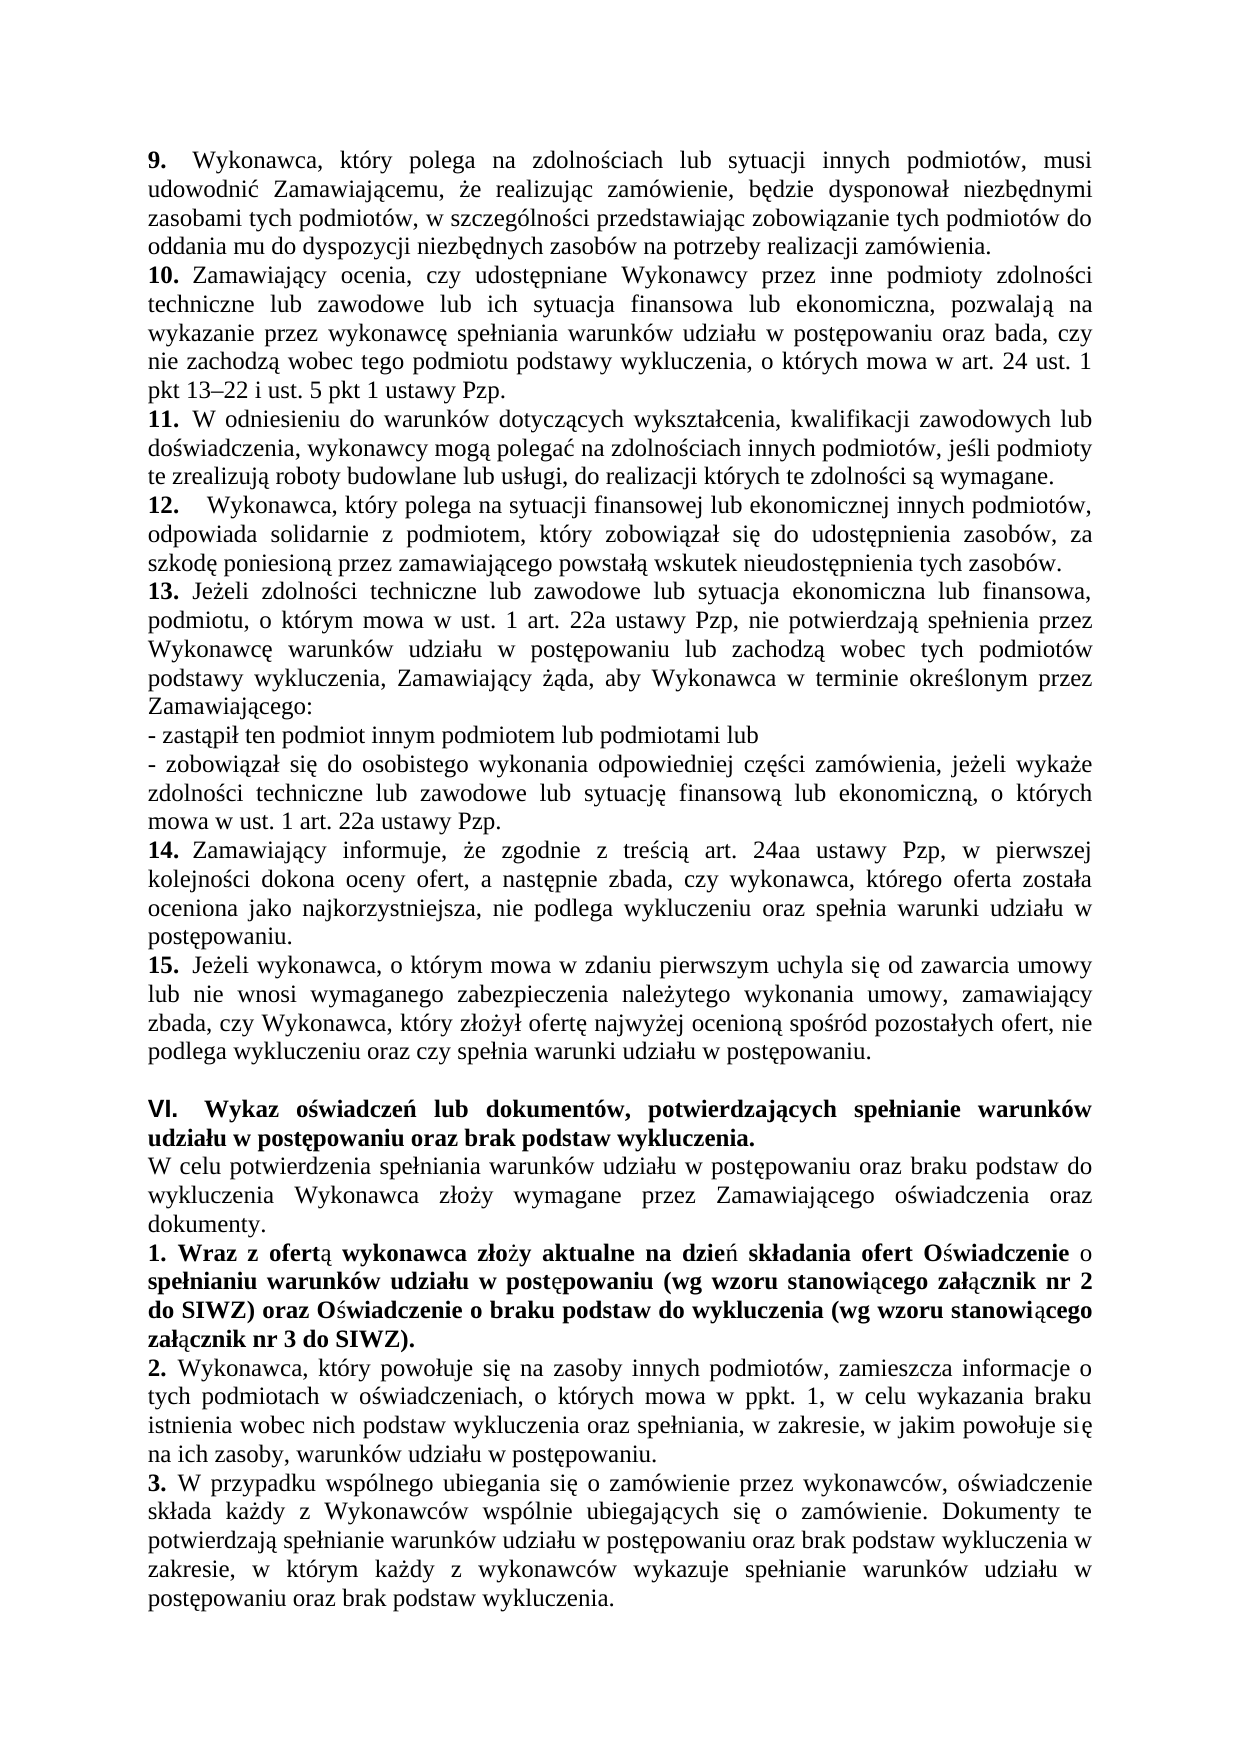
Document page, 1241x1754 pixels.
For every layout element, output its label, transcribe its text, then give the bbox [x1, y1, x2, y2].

text - zastąpił ten podmiot innym podmiotem lub podmiotami lub [148, 720, 1093, 749]
list Zamawiający ocenia, czy udostępniane Wykonawcy przez inne podmioty zdolności techniczne lub zawodowe lub ich sytuacja finansowa lub ekonomiczna, pozwalają na wykazanie przez wykonawcę spełniania warunków udziału w postępowaniu oraz bada, czy nie zachodzą wobec tego podmiotu podstawy wykluczenia, o których mowa w art. 24 ust. 1 pkt 13–22 i ust. 5 pkt 1 ustawy Pzp. [148, 260, 1093, 404]
list Wraz z ofertą wykonawca złoży aktualne na dzień składania ofert Oświadczenie o spełnianiu warunków udziału w postępowaniu (wg wzoru stanowiącego załącznik nr 2 do SIWZ) oraz Oświadczenie o braku podstaw do wykluczenia (wg wzoru stanowiącego załącznik nr 3 do SIWZ). [148, 1238, 1093, 1353]
text - zobowiązał się do osobistego wykonania odpowiedniej części zamówienia, jeżeli wykaże zdolności techniczne lub zawodowe lub sytuację finansową lub ekonomiczną, o których mowa w ust. 1 art. 22a ustawy Pzp. [148, 749, 1093, 835]
list W przypadku wspólnego ubiegania się o zamówienie przez wykonawców, oświadczenie składa każdy z Wykonawców wspólnie ubiegających się o zamówienie. Dokumenty te potwierdzają spełnianie warunków udziału w postępowaniu oraz brak podstaw wykluczenia w zakresie, w którym każdy z wykonawców wykazuje spełnianie warunków udziału w postępowaniu oraz brak podstaw wykluczenia. [148, 1468, 1093, 1611]
list W odniesieniu do warunków dotyczących wykształcenia, kwalifikacji zawodowych lub doświadczenia, wykonawcy mogą polegać na zdolnościach innych podmiotów, jeśli podmioty te zrealizują roboty budowlane lub usługi, do realizacji których te zdolności są wymagane. [148, 404, 1093, 490]
list Wykonawca, który powołuje się na zasoby innych podmiotów, zamieszcza informacje o tych podmiotach w oświadczeniach, o których mowa w ppkt. 1, w celu wykazania braku istnienia wobec nich podstaw wykluczenia oraz spełniania, w zakresie, w jakim powołuje się na ich zasoby, warunków udziału w postępowaniu. [148, 1353, 1093, 1468]
list Wykonawca, który polega na zdolnościach lub sytuacji innych podmiotów, musi udowodnić Zamawiającemu, że realizując zamówienie, będzie dysponował niezbędnymi zasobami tych podmiotów, w szczególności przedstawiając zobowiązanie tych podmiotów do oddania mu do dyspozycji niezbędnych zasobów na potrzeby realizacji zamówienia. [148, 145, 1093, 260]
list Jeżeli zdolności techniczne lub zawodowe lub sytuacja ekonomiczna lub finansowa, podmiotu, o którym mowa w ust. 1 art. 22a ustawy Pzp, nie potwierdzają spełnienia przez Wykonawcę warunków udziału w postępowaniu lub zachodzą wobec tych podmiotów podstawy wykluczenia, Zamawiający żąda, aby Wykonawca w terminie określonym przez Zamawiającego: [148, 576, 1093, 720]
list Wykonawca, który polega na sytuacji finansowej lub ekonomicznej innych podmiotów, odpowiada solidarnie z podmiotem, który zobowiązał się do udostępnienia zasobów, za szkodę poniesioną przez zamawiającego powstałą wskutek nieudostępnienia tych zasobów. [148, 490, 1093, 576]
text W celu potwierdzenia spełniania warunków udziału w postępowaniu oraz braku podstaw do wykluczenia Wykonawca złoży wymagane przez Zamawiającego oświadczenia oraz dokumenty. [148, 1151, 1093, 1238]
list Wykaz oświadczeń lub dokumentów, potwierdzających spełnianie warunków udziału w postępowaniu oraz brak podstaw wykluczenia. [148, 1094, 1093, 1151]
list Zamawiający informuje, że zgodnie z treścią art. 24aa ustawy Pzp, w pierwszej kolejności dokona oceny ofert, a następnie zbada, czy wykonawca, którego oferta została oceniona jako najkorzystniejsza, nie podlega wykluczeniu oraz spełnia warunki udziału w postępowaniu. [148, 835, 1093, 950]
list Jeżeli wykonawca, o którym mowa w zdaniu pierwszym uchyla się od zawarcia umowy lub nie wnosi wymaganego zabezpieczenia należytego wykonania umowy, zamawiający zbada, czy Wykonawca, który złożył ofertę najwyżej ocenioną spośród pozostałych ofert, nie podlega wykluczeniu oraz czy spełnia warunki udziału w postępowaniu. [148, 950, 1093, 1065]
